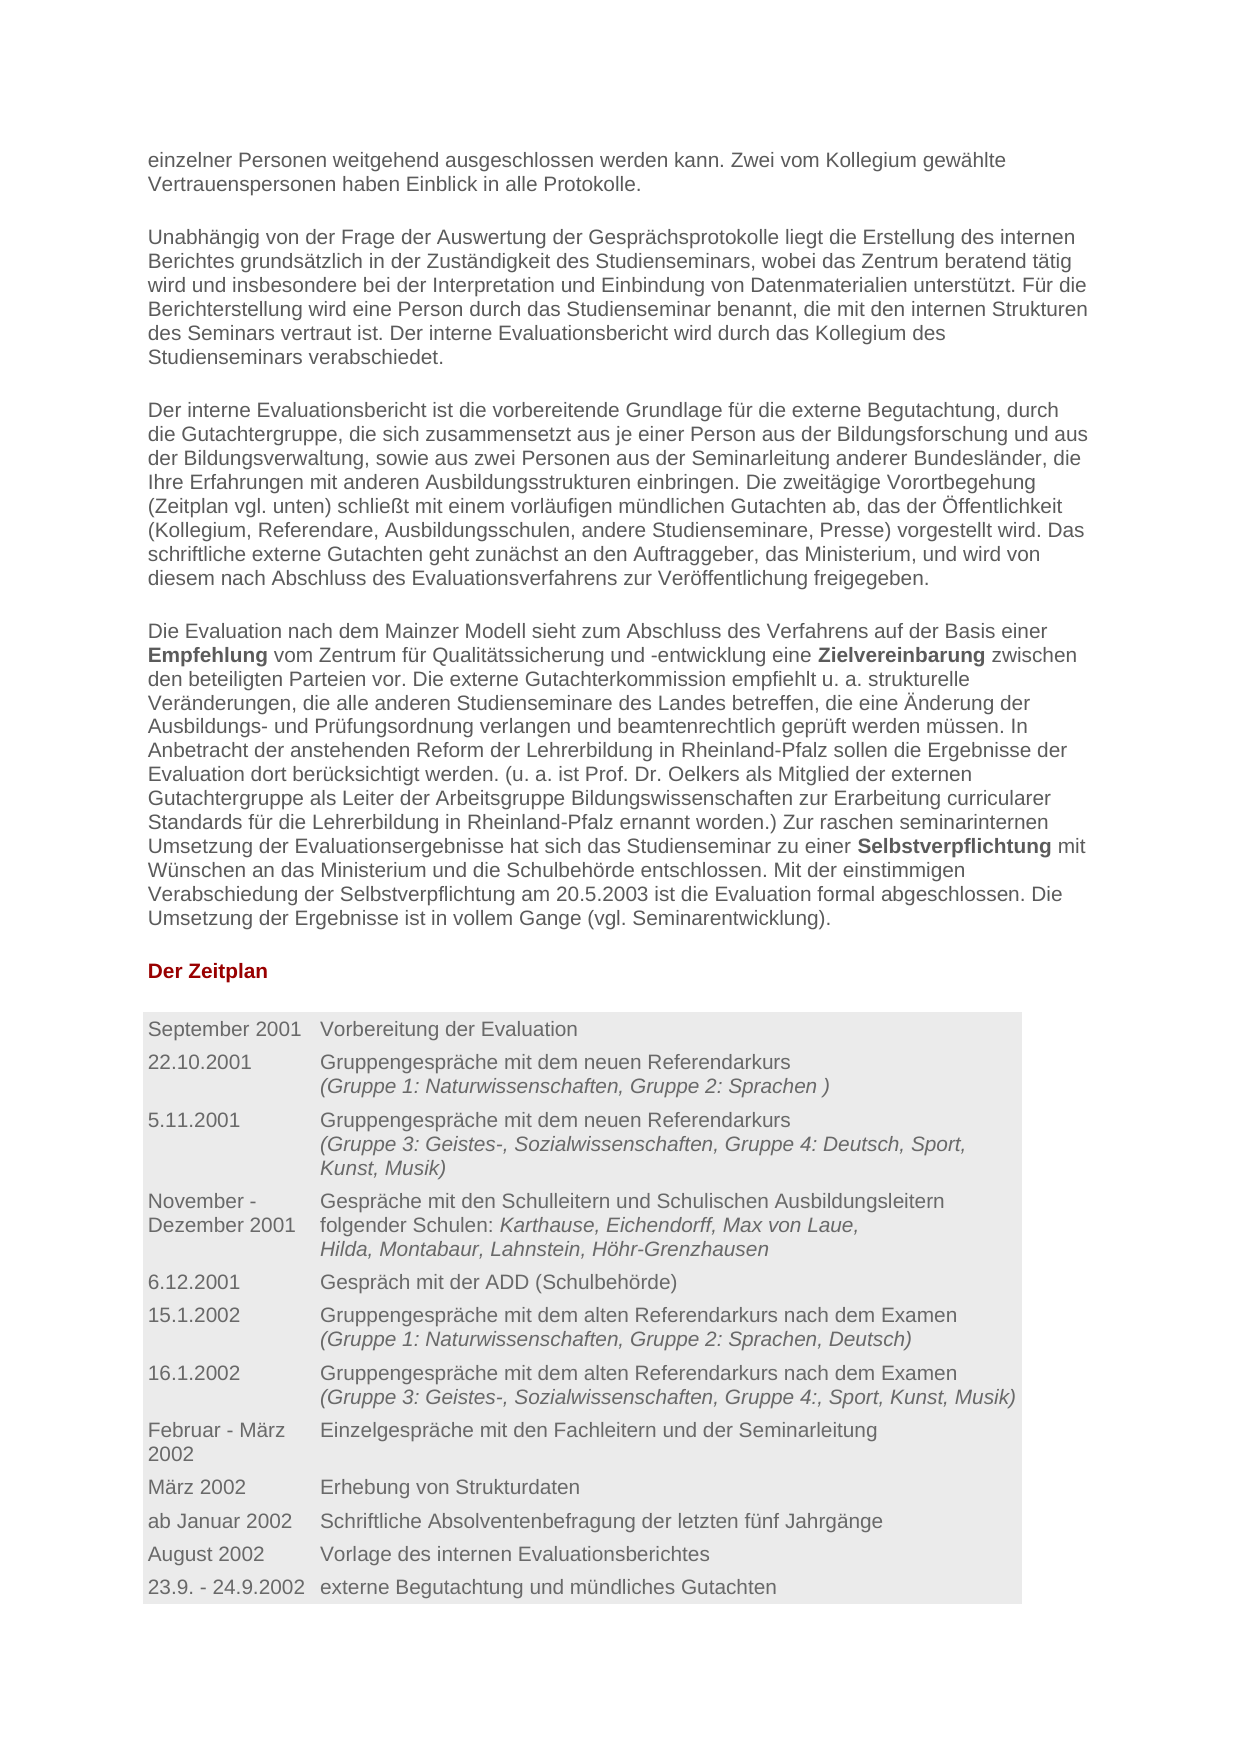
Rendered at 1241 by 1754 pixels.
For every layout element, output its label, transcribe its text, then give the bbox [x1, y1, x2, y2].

table_cell 16.1.2002 [143, 1356, 315, 1413]
table_cell 15.1.2002 [143, 1299, 315, 1356]
table_cell Februar - März 2002 [143, 1413, 315, 1471]
table_cell externe Begutachtung und mündliches Gutachten [315, 1571, 1022, 1604]
table_cell 23.9. - 24.9.2002 [143, 1571, 315, 1604]
text Der interne Evaluationsbericht ist die vorbereitende Grundlage für die externe Begutachtung, durch die Gutachtergruppe, die sich zusammensetzt aus je einer Person aus der Bildungsforschung und aus der Bildungsverwaltung, sowie aus zwei Personen aus der Seminarleitung anderer Bundesländer, die Ihre Erfahrungen mit anderen Ausbildungsstrukturen einbringen. Die zweitägige Vorortbegehung (Zeitplan vgl. unten) schließt mit einem vorläufigen mündlichen Gutachten ab, das der Öffentlichkeit (Kollegium, Referendare, Ausbildungsschulen, andere Studienseminare, Presse) vorgestellt wird. Das schriftliche externe Gutachten geht zunächst an den Auftraggeber, das Ministerium, und wird von diesem nach Abschluss des Evaluationsverfahrens zur Veröffentlichung freigegeben. [148, 398, 1093, 589]
table_cell Gruppengespräche mit dem alten Referendarkurs nach dem Examen (Gruppe 1: Naturwissenschaften, Gruppe 2: Sprachen, Deutsch) [315, 1299, 1022, 1356]
table_cell ab Januar 2002 [143, 1504, 315, 1537]
text Die Evaluation nach dem Mainzer Modell sieht zum Abschluss des Verfahrens auf der Basis einer Empfehlung vom Zentrum für Qualitätssicherung und -entwicklung eine Zielvereinbarung zwischen den beteiligten Parteien vor. Die externe Gutachterkommission empfiehlt u. a. strukturelle Veränderungen, die alle anderen Studienseminare des Landes betreffen, die eine Änderung der Ausbildungs- und Prüfungsordnung verlangen und beamtenrechtlich geprüft werden müssen. In Anbetracht der anstehenden Reform der Lehrerbildung in Rheinland-Pfalz sollen die Ergebnisse der Evaluation dort berücksichtigt werden. (u. a. ist Prof. Dr. Oelkers als Mitglied der externen Gutachtergruppe als Leiter der Arbeitsgruppe Bildungswissenschaften zur Erarbeitung curricularer Standards für die Lehrerbildung in Rheinland-Pfalz ernannt worden.) Zur raschen seminarinternen Umsetzung der Evaluationsergebnisse hat sich das Studienseminar zu einer Selbstverpflichtung mit Wünschen an das Ministerium und die Schulbehörde entschlossen. Mit der einstimmigen Verabschiedung der Selbstverpflichtung am 20.5.2003 ist die Evaluation formal abgeschlossen. Die Umsetzung der Ergebnisse ist in vollem Gange (vgl. Seminarentwicklung). [148, 618, 1093, 930]
table_cell Vorlage des internen Evaluationsberichtes [315, 1537, 1022, 1571]
table_cell 6.12.2001 [143, 1265, 315, 1299]
text Der Zeitplan [148, 959, 1093, 983]
table_cell Erhebung von Strukturdaten [315, 1471, 1022, 1504]
table_cell Gespräche mit den Schulleitern und Schulischen Ausbildungsleitern folgender Schulen: Karthause, Eichendorff, Max von Laue, Hilda, Montabaur, Lahnstein, Höhr-Grenzhausen [315, 1184, 1022, 1265]
table_cell November - Dezember 2001 [143, 1184, 315, 1265]
table_cell Gruppengespräche mit dem alten Referendarkurs nach dem Examen (Gruppe 3: Geistes-, Sozialwissenschaften, Gruppe 4:, Sport, Kunst, Musik) [315, 1356, 1022, 1413]
table_cell Gruppengespräche mit dem neuen Referendarkurs (Gruppe 1: Naturwissenschaften, Gruppe 2: Sprachen ) [315, 1046, 1022, 1103]
table_cell März 2002 [143, 1471, 315, 1504]
table_cell Gruppengespräche mit dem neuen Referendarkurs (Gruppe 3: Geistes-, Sozialwissenschaften, Gruppe 4: Deutsch, Sport, Kunst, Musik) [315, 1103, 1022, 1184]
table_cell Einzelgespräche mit den Fachleitern und der Seminarleitung [315, 1413, 1022, 1471]
table_cell Gespräch mit der ADD (Schulbehörde) [315, 1265, 1022, 1299]
table_header Vorbereitung der Evaluation [315, 1012, 1022, 1046]
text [148, 148, 1093, 196]
table_cell 5.11.2001 [143, 1103, 315, 1184]
table_cell 22.10.2001 [143, 1046, 315, 1103]
table_cell Schriftliche Absolventenbefragung der letzten fünf Jahrgänge [315, 1504, 1022, 1537]
table_cell August 2002 [143, 1537, 315, 1571]
table_header September 2001 [143, 1012, 315, 1046]
text Unabhängig von der Frage der Auswertung der Gesprächsprotokolle liegt die Erstellung des internen Berichtes grundsätzlich in der Zuständigkeit des Studienseminars, wobei das Zentrum beratend tätig wird und insbesondere bei der Interpretation und Einbindung von Datenmaterialien unterstützt. Für die Berichterstellung wird eine Person durch das Studienseminar benannt, die mit den internen Strukturen des Seminars vertraut ist. Der interne Evaluationsbericht wird durch das Kollegium des Studienseminars verabschiedet. [148, 225, 1093, 368]
